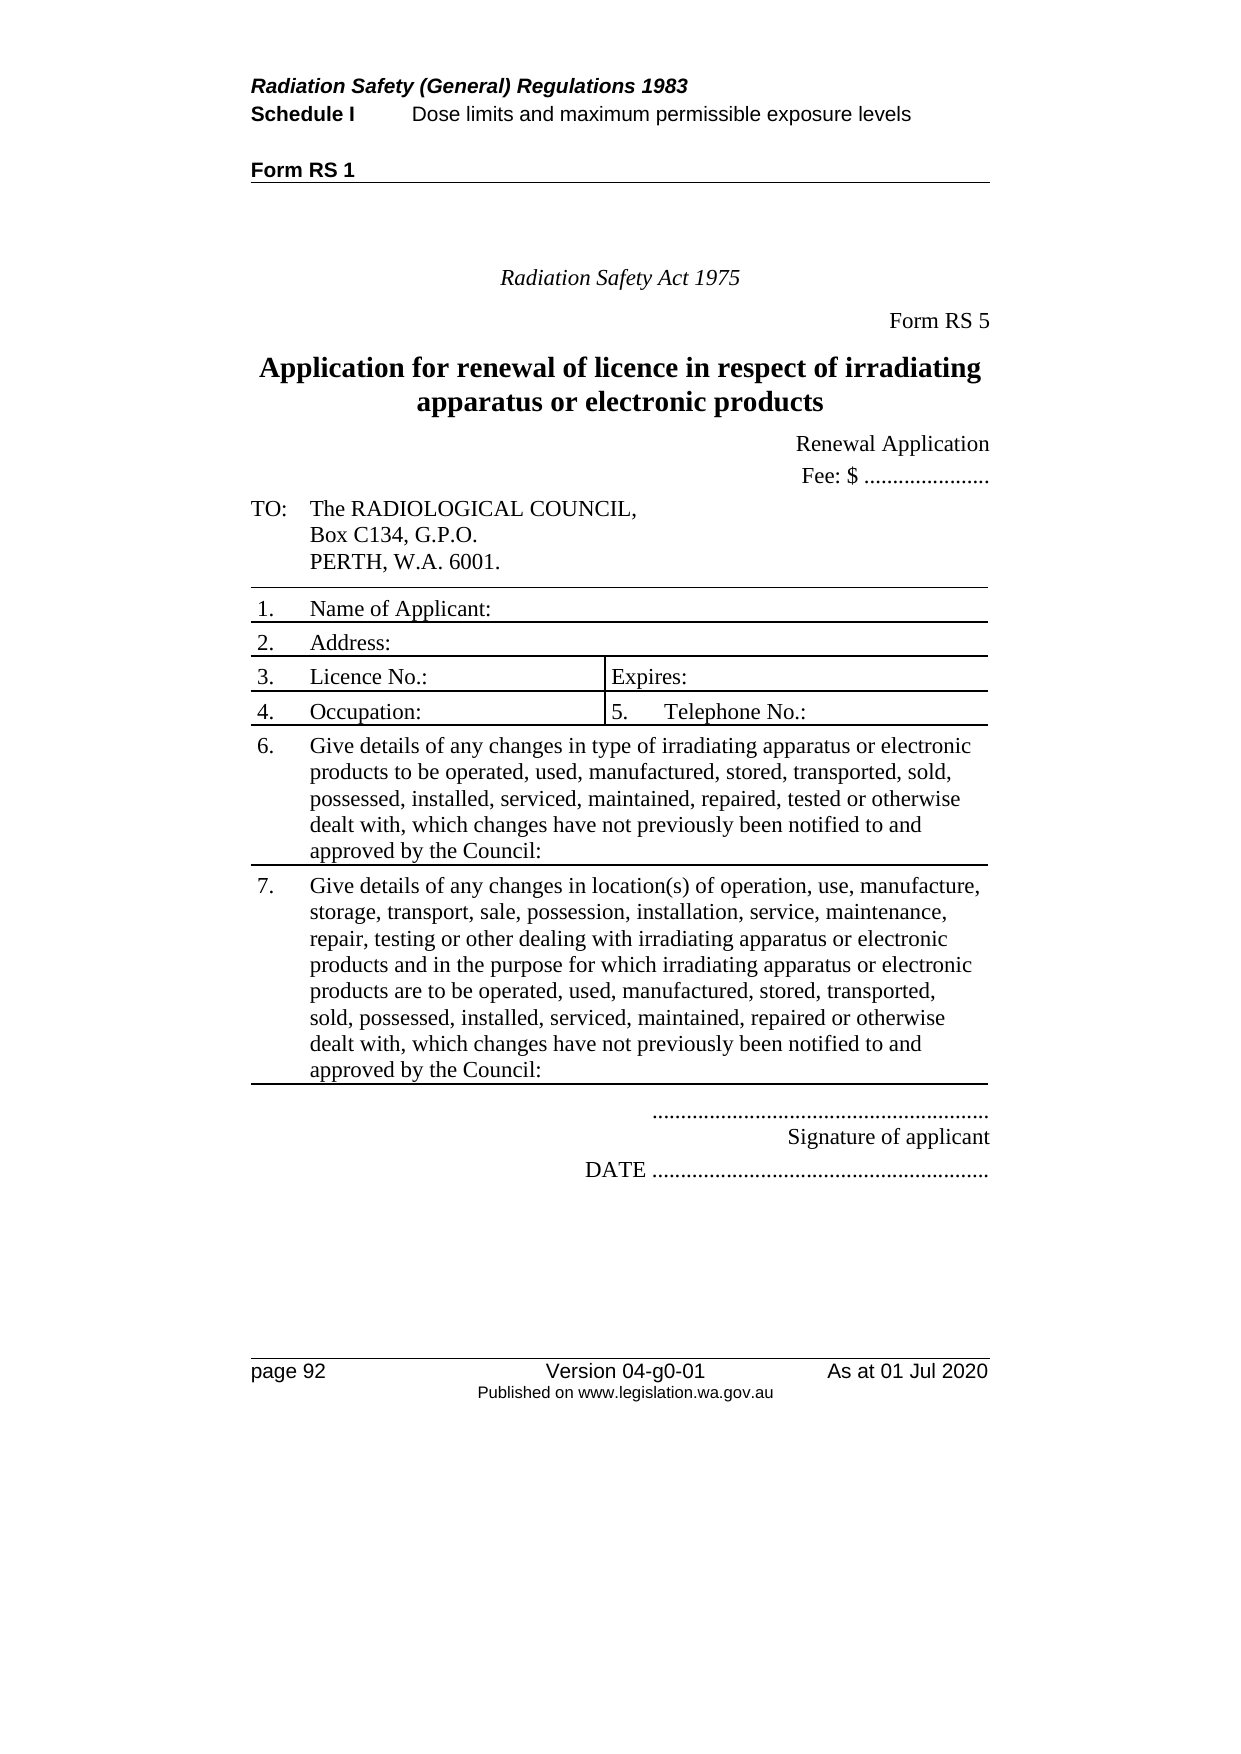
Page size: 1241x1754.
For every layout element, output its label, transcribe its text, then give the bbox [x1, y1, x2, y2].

table_cell 3. Licence No.: [251, 657, 604, 690]
text TO: The RADIOLOGICAL COUNCIL, [251, 495, 990, 521]
text DATE ........................................................... [251, 1156, 990, 1182]
text ........................................................... [251, 1097, 990, 1123]
table_cell 7. Give details of any changes in location(s) of operation, use, manufacture, storage, transport, sale, possession, installation, service, maintenance, repair, testing or other dealing with irradiating apparatus or electronic products and in the purpose for which irradiating apparatus or electronic products are to be operated, used, manufactured, stored, transported, sold, possessed, installed, serviced, maintained, repaired or otherwise dealt with, which changes have not previously been notified to and approved by the Council: [251, 866, 988, 1083]
text Signature of applicant [251, 1123, 990, 1150]
table_cell 5. Telephone No.: [606, 692, 988, 724]
subtitle Application for renewal of licence in respect of irradiating apparatus or electronic products [251, 350, 990, 417]
table_cell 4. Occupation: [251, 692, 604, 724]
table_header 1. Name of Applicant: [251, 588, 988, 621]
text Renewal Application [251, 430, 990, 456]
subtitle Radiation Safety Act 1975 [251, 264, 990, 291]
subtitle Form RS 5 [251, 307, 990, 333]
table_cell Expires: [606, 657, 988, 690]
text PERTH, W.A. 6001. [251, 548, 990, 574]
table_cell 6. Give details of any changes in type of irradiating apparatus or electronic products to be operated, used, manufactured, stored, transported, sold, possessed, installed, serviced, maintained, repaired, tested or otherwise dealt with, which changes have not previously been notified to and approved by the Council: [251, 726, 988, 864]
text Box C134, G.P.O. [251, 521, 990, 548]
text Fee: $ ...................... [251, 462, 990, 489]
table_cell 2. Address: [251, 623, 988, 655]
